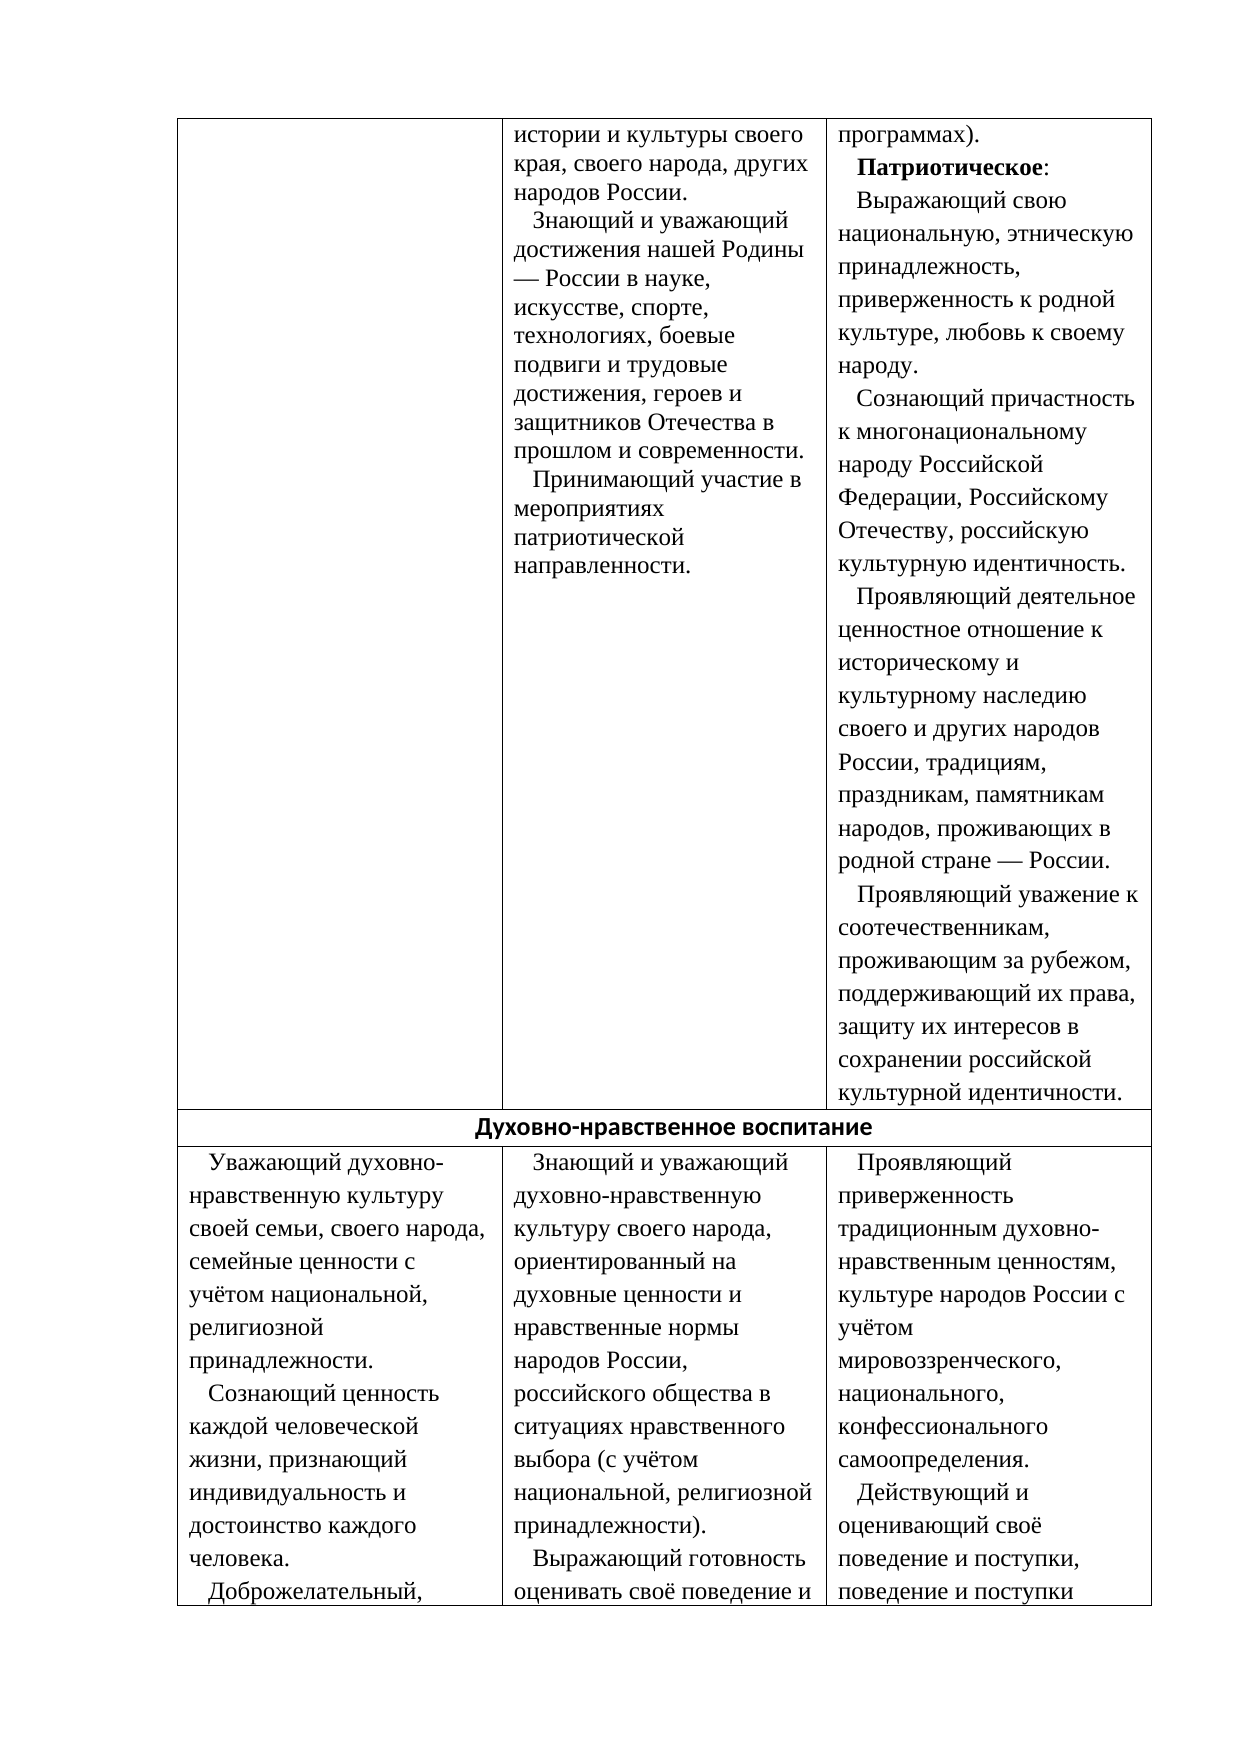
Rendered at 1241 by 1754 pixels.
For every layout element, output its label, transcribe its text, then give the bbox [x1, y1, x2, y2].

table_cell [827, 119, 1151, 1109]
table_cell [178, 1147, 502, 1605]
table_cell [503, 1147, 826, 1605]
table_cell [178, 119, 502, 1109]
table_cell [503, 119, 826, 1109]
table_cell Духовно-нравственное воспитание [178, 1110, 1151, 1146]
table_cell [827, 1147, 1151, 1605]
